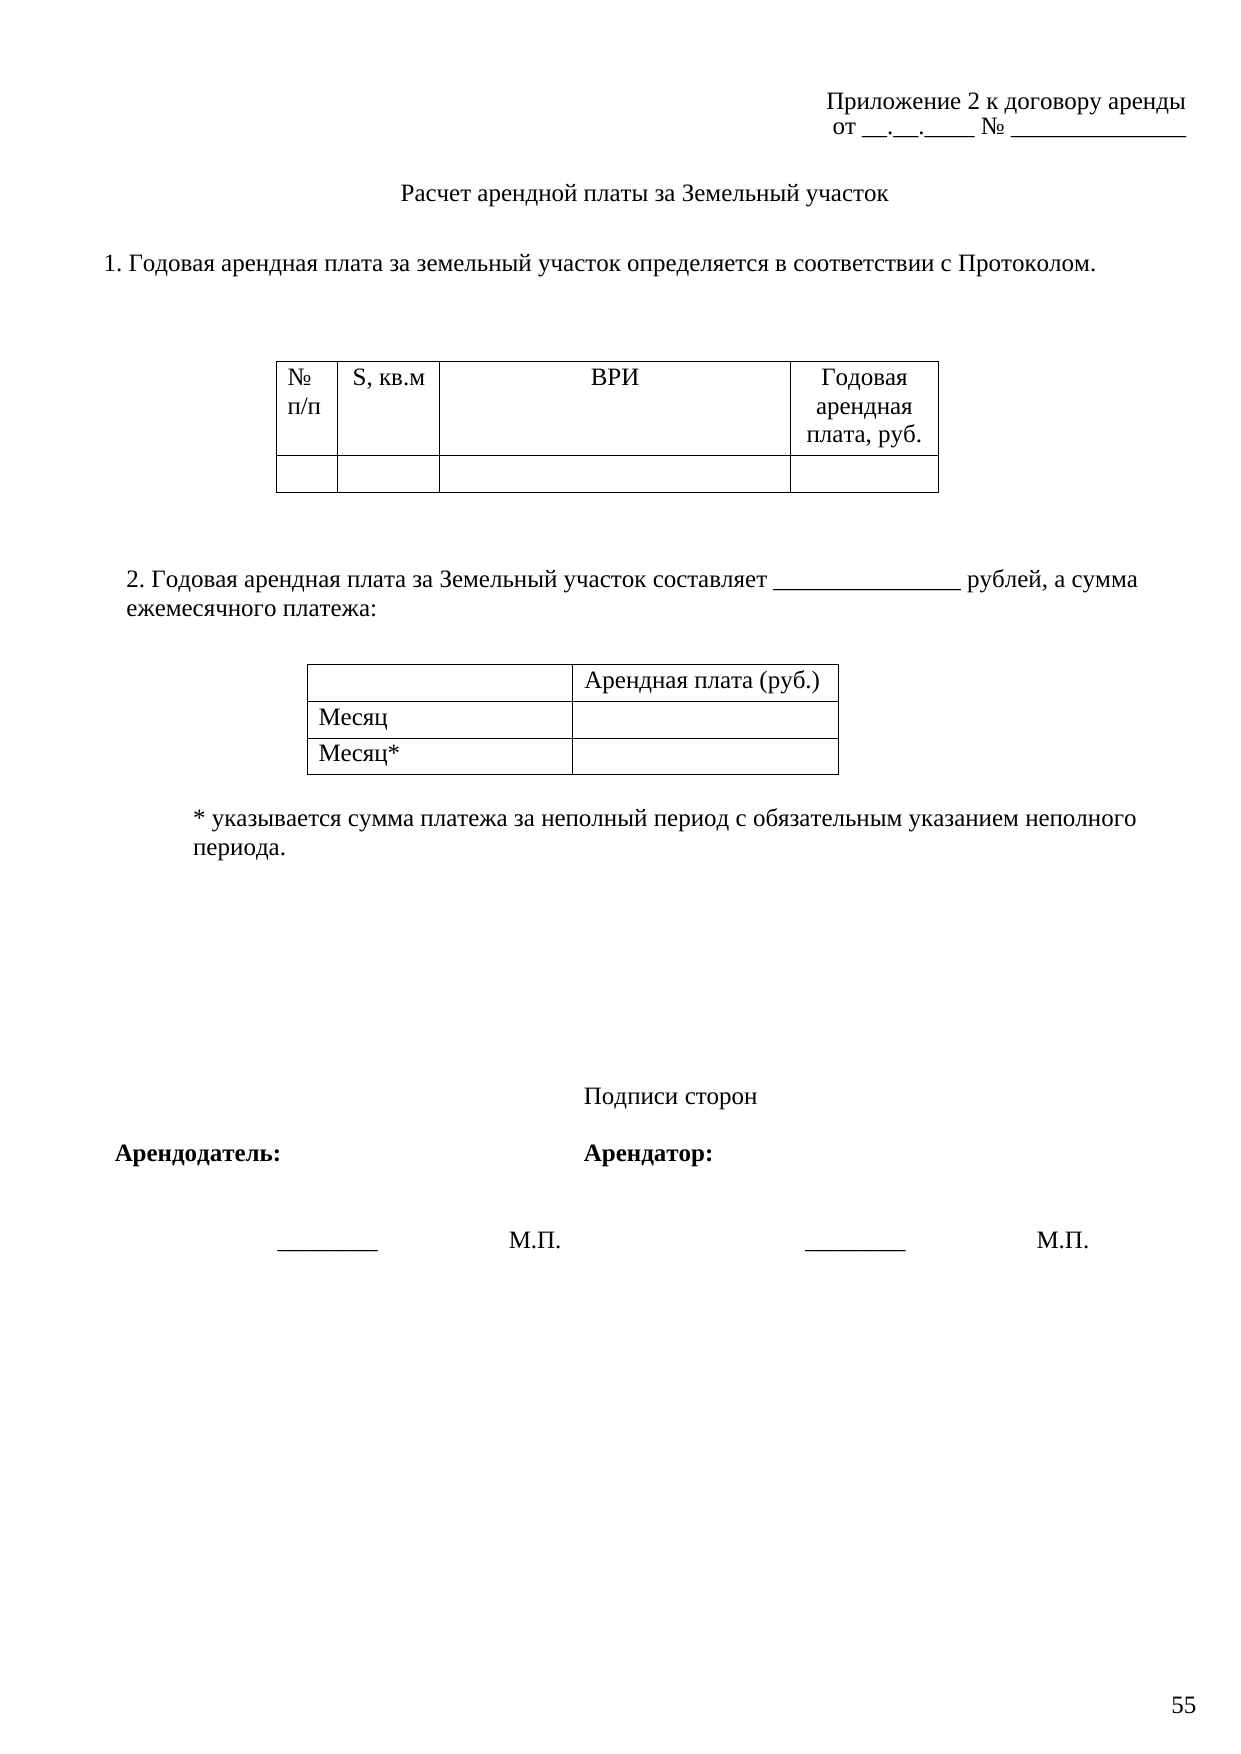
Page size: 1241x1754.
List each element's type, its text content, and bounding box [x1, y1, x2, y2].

table_header [308, 665, 572, 701]
table_cell [573, 702, 838, 737]
text * указывается сумма платежа за неполный период с обязательным указанием неполного периода. [193, 804, 1186, 861]
table_header Арендатор: ________ М.П. [573, 1139, 1100, 1311]
table_cell Месяц [308, 702, 572, 737]
table_header ВРИ [440, 362, 790, 455]
text 1. Годовая арендная плата за земельный участок определяется в соответствии с Протоколом. [103, 248, 1186, 277]
table_cell [440, 456, 790, 492]
table_header Арендодатель: ________ М.П. [103, 1139, 572, 1311]
table_header № п/п [277, 362, 337, 455]
table_cell [277, 456, 337, 492]
text Приложение 2 к договору аренды от __.__.____ № ______________ [103, 89, 1186, 140]
table_header S, кв.м [338, 362, 439, 455]
table_cell [338, 456, 439, 492]
text Расчет арендной платы за Земельный участок [103, 181, 1186, 207]
table_header Годовая арендная плата, руб. [791, 362, 938, 455]
table_cell Месяц* [308, 739, 572, 774]
text 2. Годовая арендная плата за Земельный участок составляет _______________ рублей, а сумма ежемесячного платежа: [126, 564, 1196, 622]
table_header Арендная плата (руб.) [573, 665, 838, 701]
text Подписи сторон [126, 1081, 1186, 1110]
table_cell [791, 456, 938, 492]
table_cell [573, 739, 838, 774]
